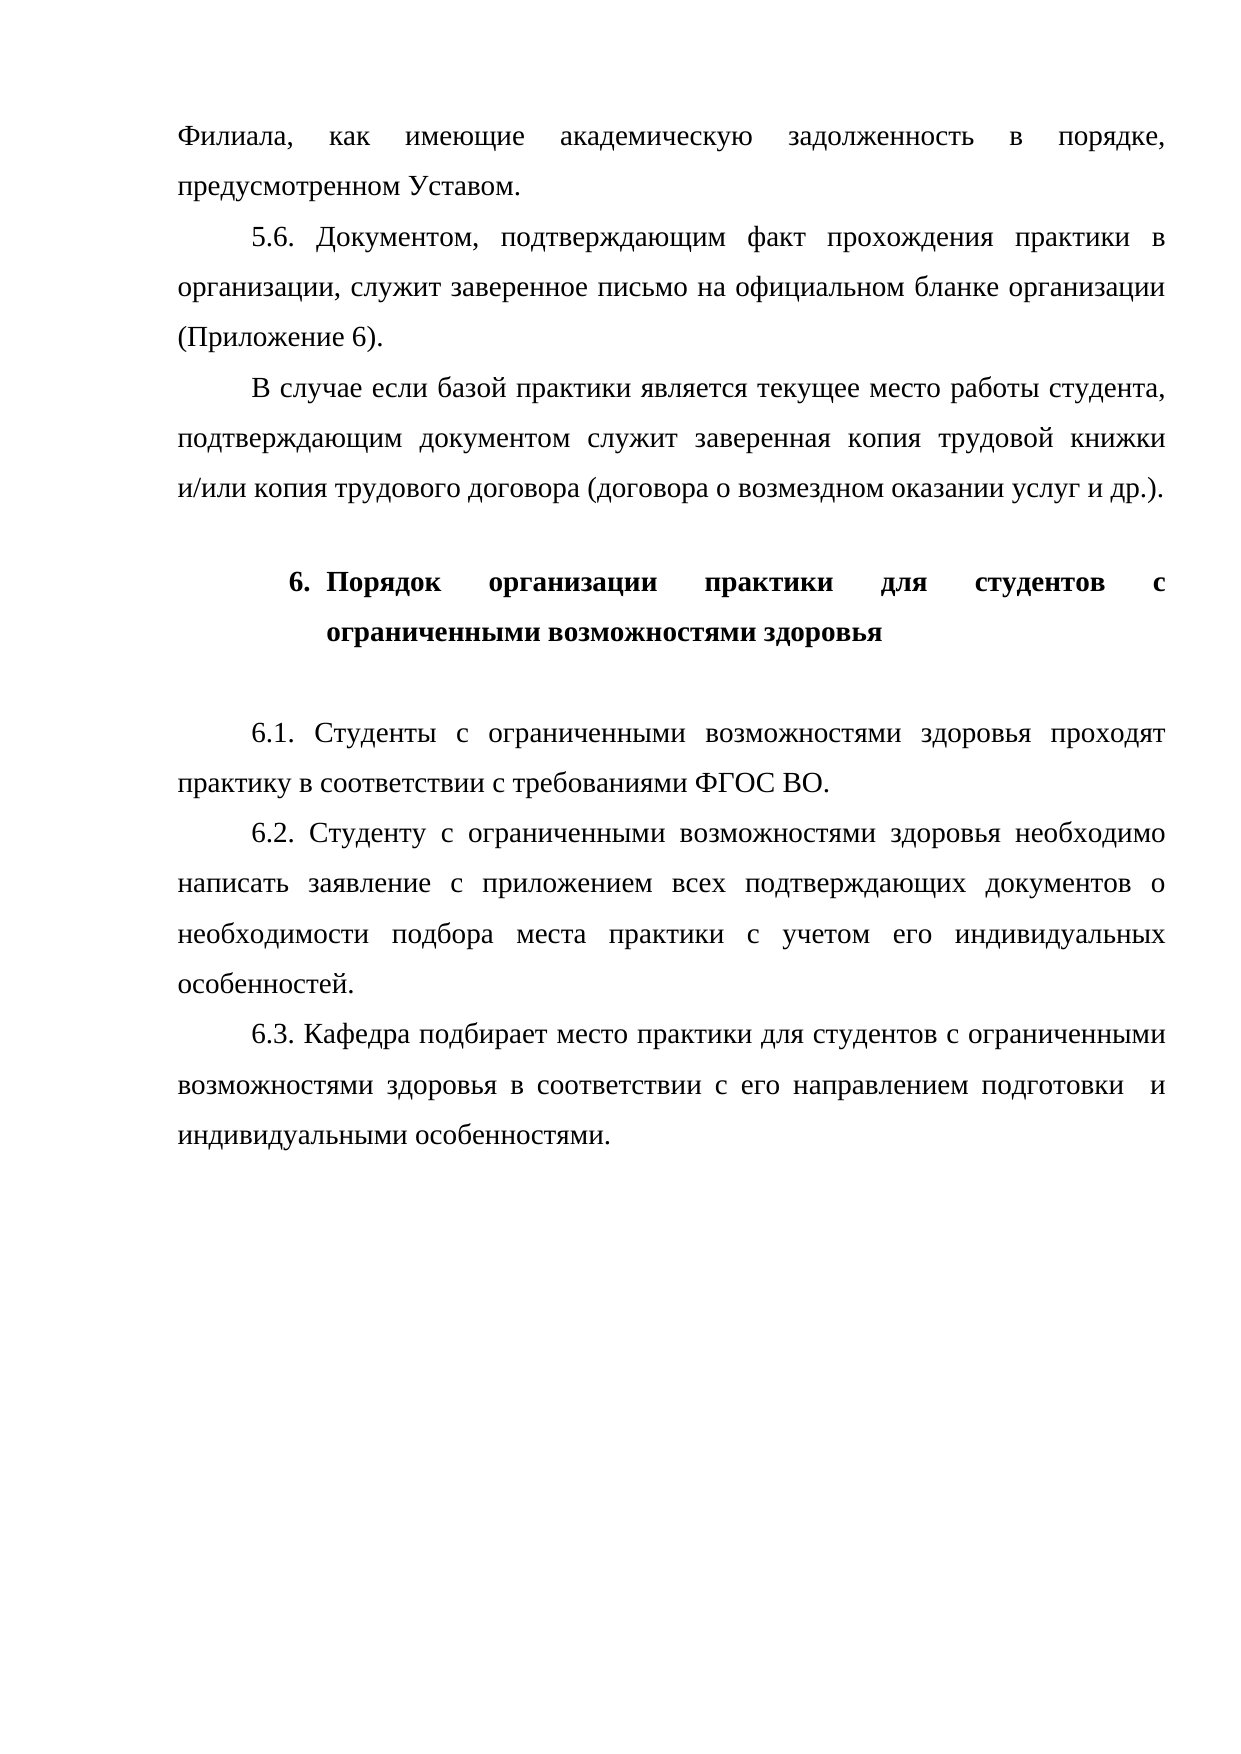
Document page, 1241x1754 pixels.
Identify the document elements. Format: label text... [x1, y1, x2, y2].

text 6.2. Студенту с ограниченными возможностями здоровья необходимо написать заявление с приложением всех подтверждающих документов о необходимости подбора места практики с учетом его индивидуальных особенностей. [177, 815, 1166, 1000]
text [177, 118, 1166, 202]
text В случае если базой практики является текущее место работы студента, подтверждающим документом служит заверенная копия трудовой книжки и/или копия трудового договора (договора о возмездном оказании услуг и др.). [177, 370, 1166, 504]
text 6.3. Кафедра подбирает место практики для студентов с ограниченными возможностями здоровья в соответствии с его направлением подготовки и индивидуальными особенностями. [177, 1017, 1166, 1151]
text 6.1. Студенты с ограниченными возможностями здоровья проходят практику в соответствии с требованиями ФГОС ВО. [177, 715, 1166, 798]
list Порядок организации практики для студентов с ограниченными возможностями здоровья [288, 564, 1166, 648]
text 5.6. Документом, подтверждающим факт прохождения практики в организации, служит заверенное письмо на официальном бланке организации (Приложение 6). [177, 219, 1166, 353]
